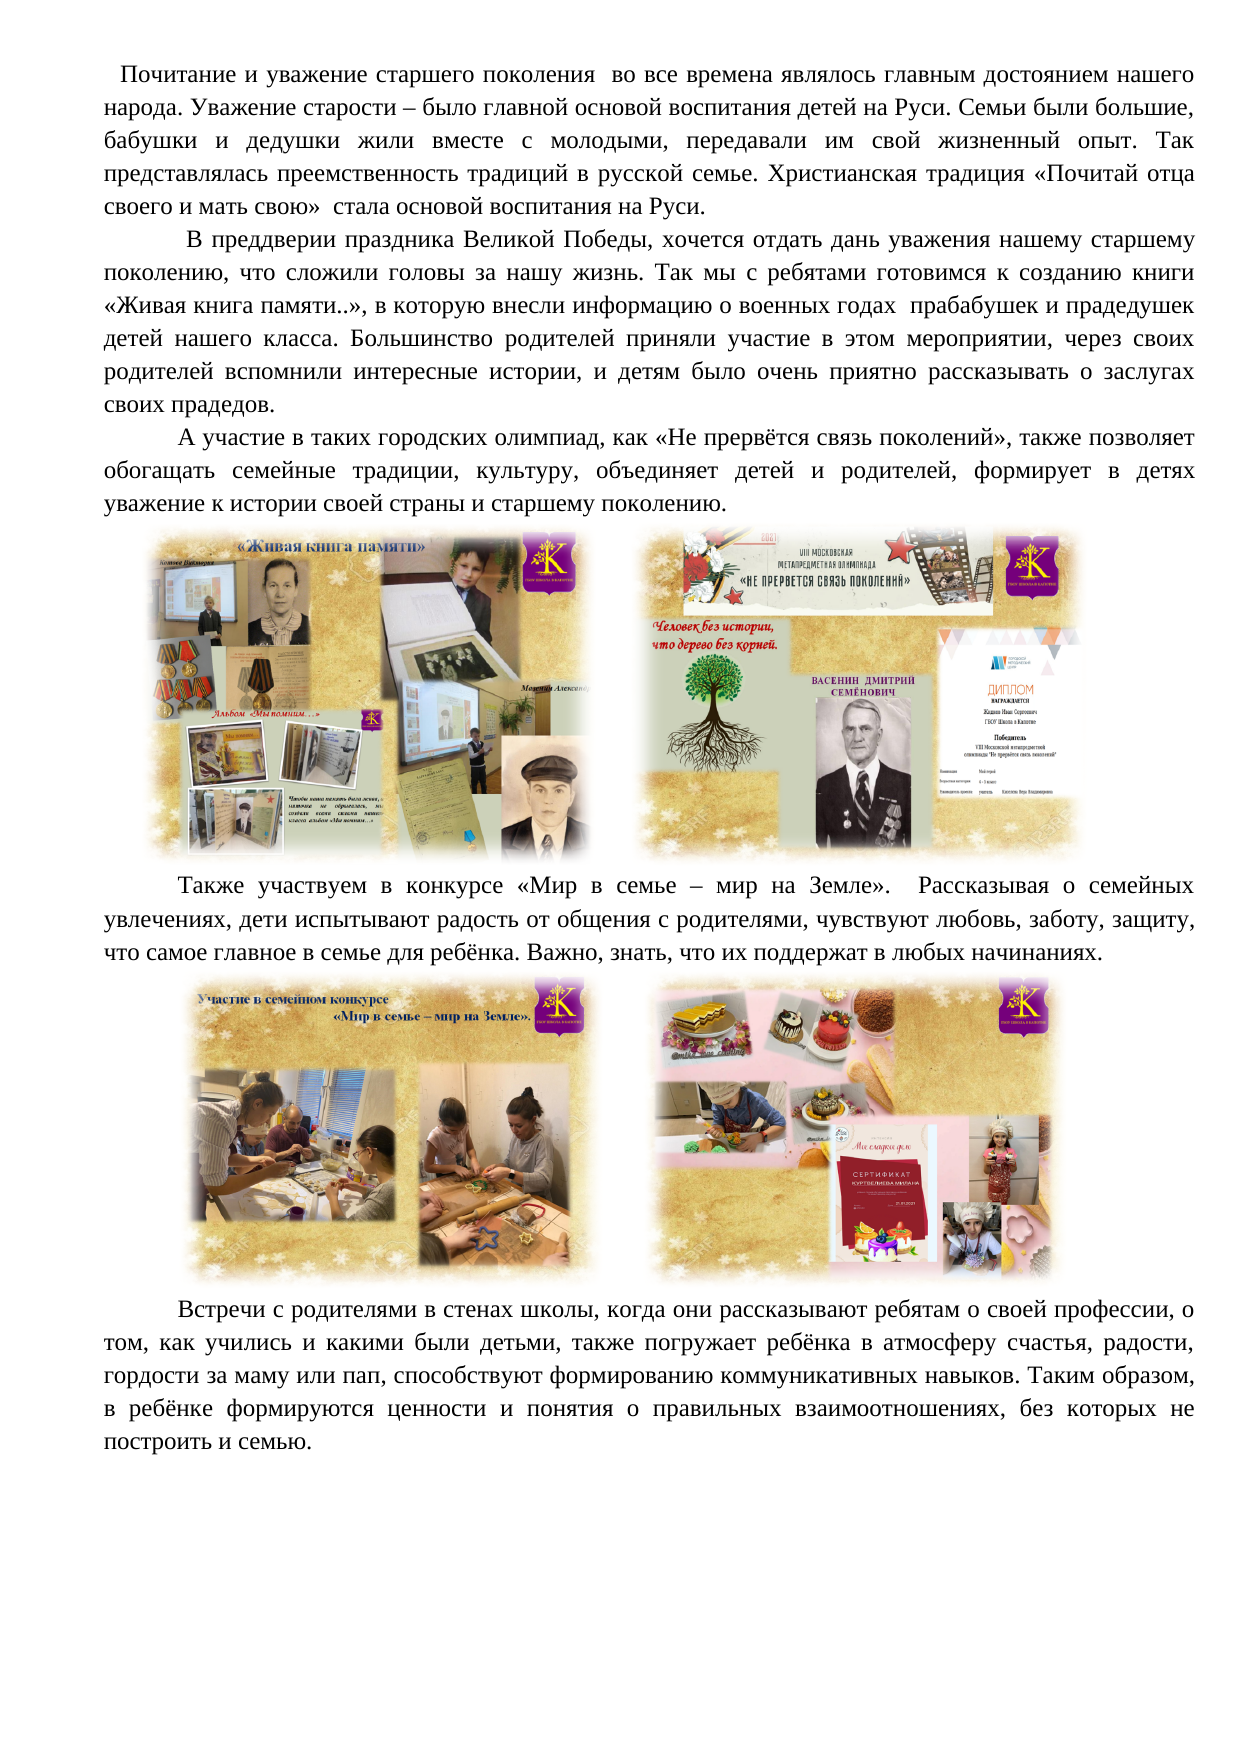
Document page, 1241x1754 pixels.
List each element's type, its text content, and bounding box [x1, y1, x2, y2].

text Также участвуем в конкурсе «Мир в семье – мир на Земле». Рассказывая о семейных увлечениях, дети испытывают радость от общения с родителями, чувствуют любовь, заботу, защиту, что самое главное в семье для ребёнка. Важно, знать, что их поддержат в любых начинаниях. [103, 871, 1196, 965]
text А участие в таких городских олимпиад, как «Не прервётся связь поколений», также позволяет обогащать семейные традиции, культуру, объединяет детей и родителей, формирует в детях уважение к истории своей страны и старшему поколению. [103, 422, 1196, 517]
text Почитание и уважение старшего поколения во все времена являлось главным достоянием нашего народа. Уважение старости – было главной основой воспитания детей на Руси. Семьи были большие, бабушки и дедушки жили вместе с молодыми, передавали им свой жизненный опыт. Так представлялась преемственность традиций в русской семье. Христианская традиция «Почитай отца своего и мать свою» стала основой воспитания на Руси. [103, 181, 1196, 220]
picture [658, 550, 1060, 838]
picture [672, 999, 1039, 1260]
picture [208, 999, 575, 1261]
text Почитание и уважение старшего поколения во все времена являлось главным достоянием нашего народа. Уважение старости – было главной основой воспитания детей на Руси. Семьи были большие, бабушки и дедушки жили вместе с молодыми, передавали им свой жизненный опыт. Так представлялась преемственность традиций в русской семье. Христианская традиция «Почитай отца своего и мать свою» стала основой воспитания на Руси. [103, 115, 1196, 180]
text Почитание и уважение старшего поколения во все времена являлось главным достоянием нашего народа. Уважение старости – было главной основой воспитания детей на Руси. Семьи были большие, бабушки и дедушки жили вместе с молодыми, передавали им свой жизненный опыт. Так представлялась преемственность традиций в русской семье. Христианская традиция «Почитай отца своего и мать свою» стала основой воспитания на Руси. [103, 59, 1196, 114]
text В преддверии праздника Великой Победы, хочется отдать дань уважения нашему старшему поколению, что сложили головы за нашу жизнь. Так мы с ребятами готовимся к созданию книги «Живая книга памяти..», в которую внесли информацию о военных годах прабабушек и прадедушек детей нашего класса. Большинство родителей приняли участие в этом мероприятии, через своих родителей вспомнили интересные истории, и детям было очень приятно рассказывать о заслугах своих прадедов. [103, 224, 1196, 418]
picture [169, 551, 568, 837]
text Встречи с родителями в стенах школы, когда они рассказывают ребятам о своей профессии, о том, как учились и какими были детьми, также погружает ребёнка в атмосферу счастья, радости, гордости за маму или пап, способствуют формированию коммуникативных навыков. Таким образом, в ребёнке формируются ценности и понятия о правильных взаимоотношениях, без которых не построить и семью. [103, 1294, 1196, 1455]
